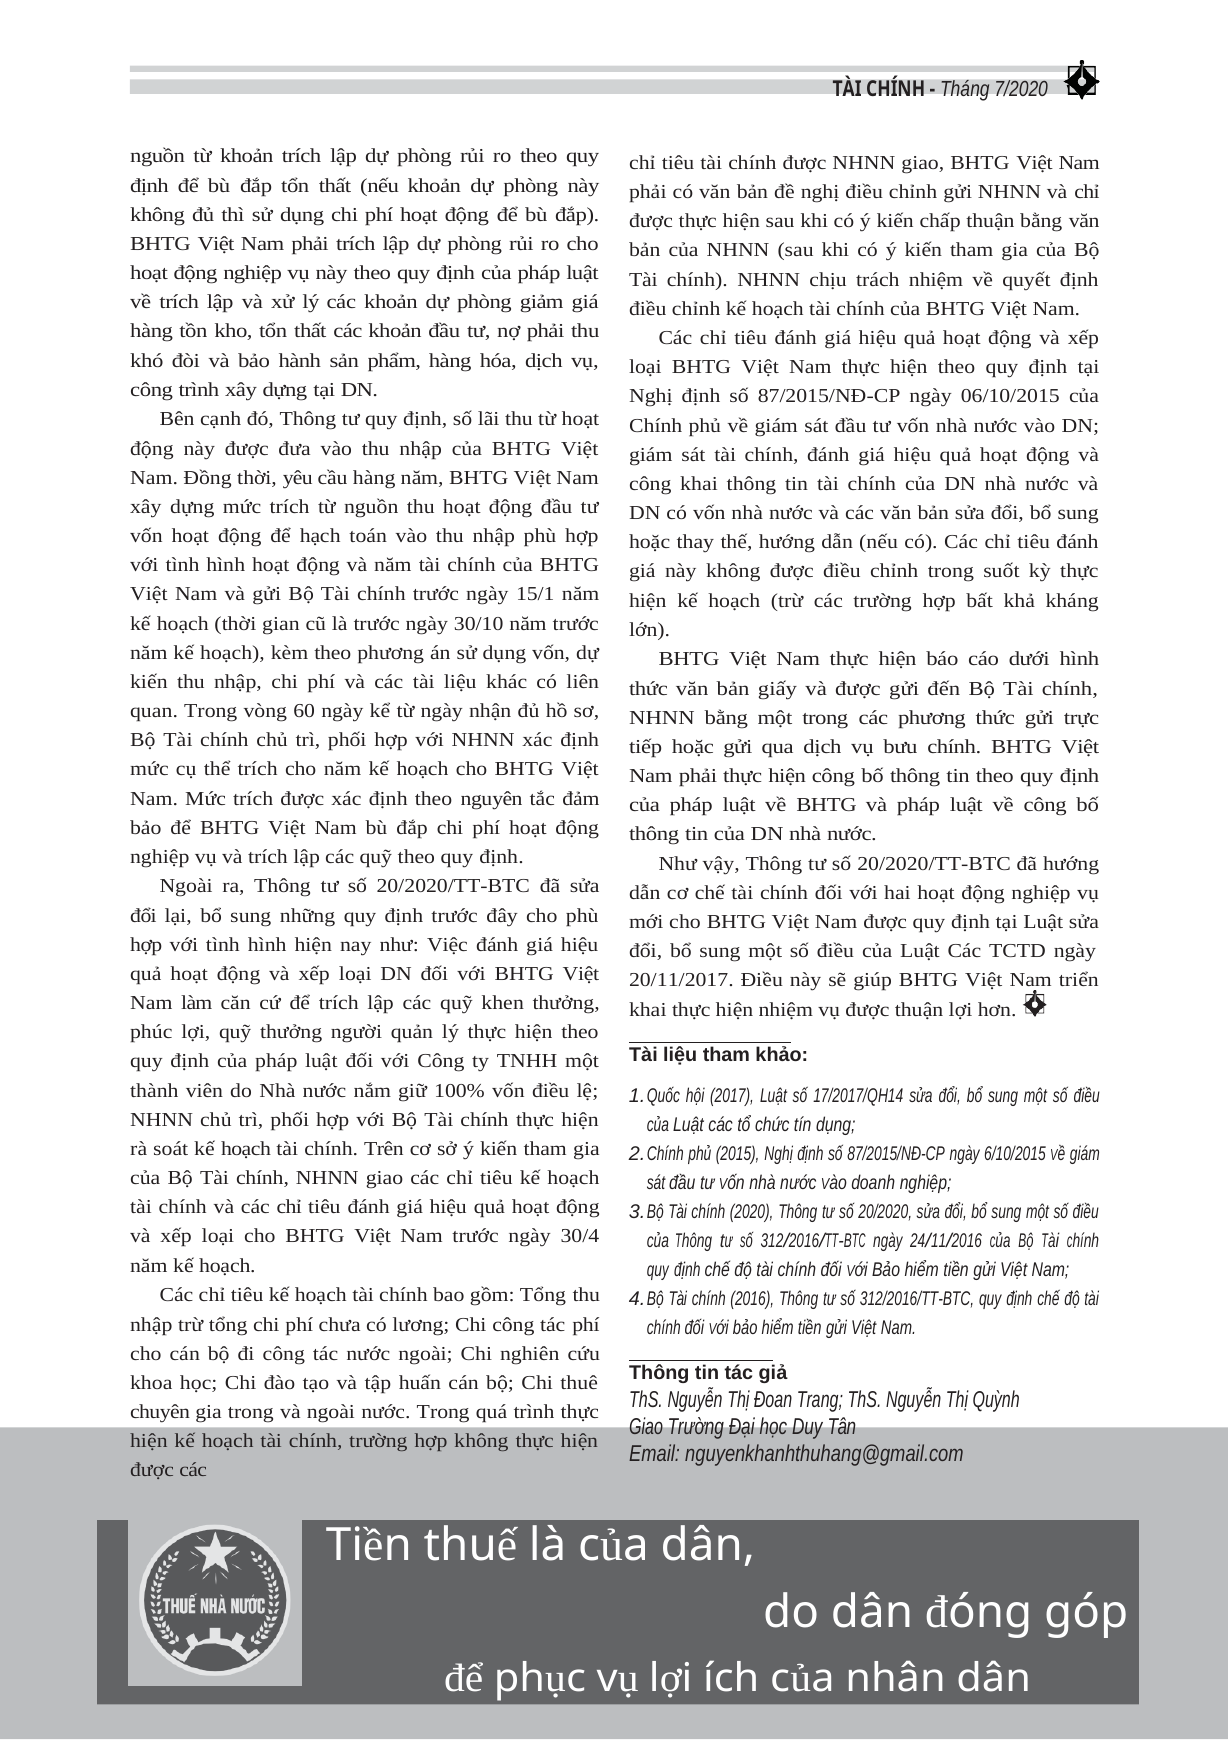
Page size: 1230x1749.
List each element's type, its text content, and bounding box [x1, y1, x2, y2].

text Email: nguyenkhanhthuhang@gmail.com [629, 1440, 1152, 1466]
text Bên cạnh đó, Thông tư quy định, số lãi thu từ hoạt động này được đưa vào thu nhập của BHTG Việt Nam. Đồng thời, yêu cầu hàng năm, BHTG Việt Nam xây dựng mức trích từ nguồn thu hoạt động đầu tư vốn hoạt động để hạch toán vào thu nhập phù hợp với tình hình hoạt động và năm tài chính của BHTG Việt Nam và gửi Bộ Tài chính trước ngày 15/1 năm kế hoạch (thời gian cũ là trước ngày 30/10 năm trước năm kế hoạch), kèm theo phương án sử dụng vốn, dự kiến thu nhập, chi phí và các tài liệu khác có liên quan. Trong vòng 60 ngày kể từ ngày nhận đủ hồ sơ, Bộ Tài chính chủ trì, phối hợp với NHNN xác định mức cụ thể trích cho năm kế hoạch cho BHTG Việt Nam. Mức trích được xác định theo nguyên tắc đảm bảo để BHTG Việt Nam bù đắp chi phí hoạt động nghiệp vụ và trích lập các quỹ theo quy định. [130, 407, 600, 868]
text ThS. Nguyễn Thị Đoan Trang; ThS. Nguyễn Thị Quỳnh Giao Trường Đại học Duy Tân [629, 1386, 1036, 1439]
list Chính phủ (2015), Nghị định số 87/2015/NĐ-CP ngày 6/10/2015 về giám sát đầu tư vốn nhà nước vào doanh nghiệp; [629, 1142, 1099, 1193]
text BHTG Việt Nam thực hiện báo cáo dưới hình thức văn bản giấy và được gửi đến Bộ Tài chính, NHNN bằng một trong các phương thức gửi trực tiếp hoặc gửi qua dịch vụ bưu chính. BHTG Việt Nam phải thực hiện công bố thông tin theo quy định của pháp luật về BHTG và pháp luật về công bố thông tin của DN nhà nước. [629, 647, 1099, 845]
text Các chỉ tiêu đánh giá hiệu quả hoạt động và xếp loại BHTG Việt Nam thực hiện theo quy định tại Nghị định số 87/2015/NĐ-CP ngày 06/10/2015 của Chính phủ về giám sát đầu tư vốn nhà nước vào DN; giám sát tài chính, đánh giá hiệu quả hoạt động và công khai thông tin tài chính của DN nhà nước và DN có vốn nhà nước và các văn bản sửa đổi, bổ sung hoặc thay thế, hướng dẫn (nếu có). Các chỉ tiêu đánh giá này không được điều chỉnh trong suốt kỳ thực hiện kế hoạch (trừ các trường hợp bất khả kháng lớn). [629, 326, 1100, 641]
text 20/11/2017. Điều này sẽ giúp BHTG Việt Nam triển khai thực hiện nhiệm vụ được thuận lợi hơn. [629, 969, 1099, 1021]
text chỉ tiêu tài chính được NHNN giao, BHTG Việt Nam phải có văn bản đề nghị điều chỉnh gửi NHNN và chỉ được thực hiện sau khi có ý kiến chấp thuận bằng văn bản của NHNN (sau khi có ý kiến tham gia của Bộ Tài chính). NHNN chịu trách nhiệm về quyết định điều chỉnh kế hoạch tài chính của BHTG Việt Nam. [629, 151, 1099, 319]
text Ngoài ra, Thông tư số 20/2020/TT-BTC đã sửa đổi lại, bổ sung những quy định trước đây cho phù hợp với tình hình hiện nay như: Việc đánh giá hiệu quả hoạt động và xếp loại DN đối với BHTG Việt Nam làm căn cứ để trích lập các quỹ khen thưởng, phúc lợi, quỹ thưởng người quản lý thực hiện theo quy định của pháp luật đối với Công ty TNHH một thành viên do Nhà nước nắm giữ 100% vốn điều lệ; NHNN chủ trì, phối hợp với Bộ Tài chính thực hiện rà soát kế hoạch tài chính. Trên cơ sở ý kiến tham gia của Bộ Tài chính, NHNN giao các chỉ tiêu kế hoạch tài chính và các chỉ tiêu đánh giá hiệu quả hoạt động và xếp loại cho BHTG Việt Nam trước ngày 30/4 năm kế hoạch. [130, 874, 600, 1276]
list Quốc hội (2017), Luật số 17/2017/QH14 sửa đổi, bổ sung một số điều của Luật các tổ chức tín dụng; [629, 1083, 1099, 1135]
list Bộ Tài chính (2020), Thông tư số 20/2020, sửa đổi, bổ sung một số điều của Thông tư số 312/2016/TT-BTC ngày 24/11/2016 của Bộ Tài chính quy định chế độ tài chính đối với Bảo hiểm tiền gửi Việt Nam; [629, 1200, 1099, 1281]
list Bộ Tài chính (2016), Thông tư số 312/2016/TT-BTC, quy định chế độ tài chính đối với bảo hiểm tiền gửi Việt Nam. [629, 1287, 1099, 1339]
text Như vậy, Thông tư số 20/2020/TT-BTC đã hướng dẫn cơ chế tài chính đối với hai hoạt động nghiệp vụ mới cho BHTG Việt Nam được quy định tại Luật sửa đổi, bổ sung một số điều của Luật Các TCTD ngày [629, 852, 1099, 962]
picture [128, 1514, 302, 1686]
picture [1022, 990, 1047, 1017]
picture [1063, 60, 1100, 100]
text Các chỉ tiêu kế hoạch tài chính bao gồm: Tổng thu nhập trừ tổng chi phí chưa có lương; Chi công tác phí cho cán bộ đi công tác nước ngoài; Chi nghiên cứu khoa học; Chi đào tạo và tập huấn cán bộ; Chi thuê chuyên gia trong và ngoài nước. Trong quá trình thực hiện kế hoạch tài chính, trường hợp không thực hiện được các [130, 1283, 599, 1481]
subtitle Thông tin tác giả [629, 1356, 1152, 1384]
subtitle Tài liệu tham khảo: [629, 1038, 1152, 1066]
text nguồn từ khoản trích lập dự phòng rủi ro theo quy định để bù đắp tổn thất (nếu khoản dự phòng này không đủ thì sử dụng chi phí hoạt động để bù đắp). BHTG Việt Nam phải trích lập dự phòng rủi ro cho hoạt động nghiệp vụ này theo quy định của pháp luật về trích lập và xử lý các khoản dự phòng giảm giá hàng tồn kho, tổn thất các khoản đầu tư, nợ phải thu khó đòi và bảo hành sản phẩm, hàng hóa, dịch vụ, công trình xây dựng tại DN. [130, 144, 599, 401]
